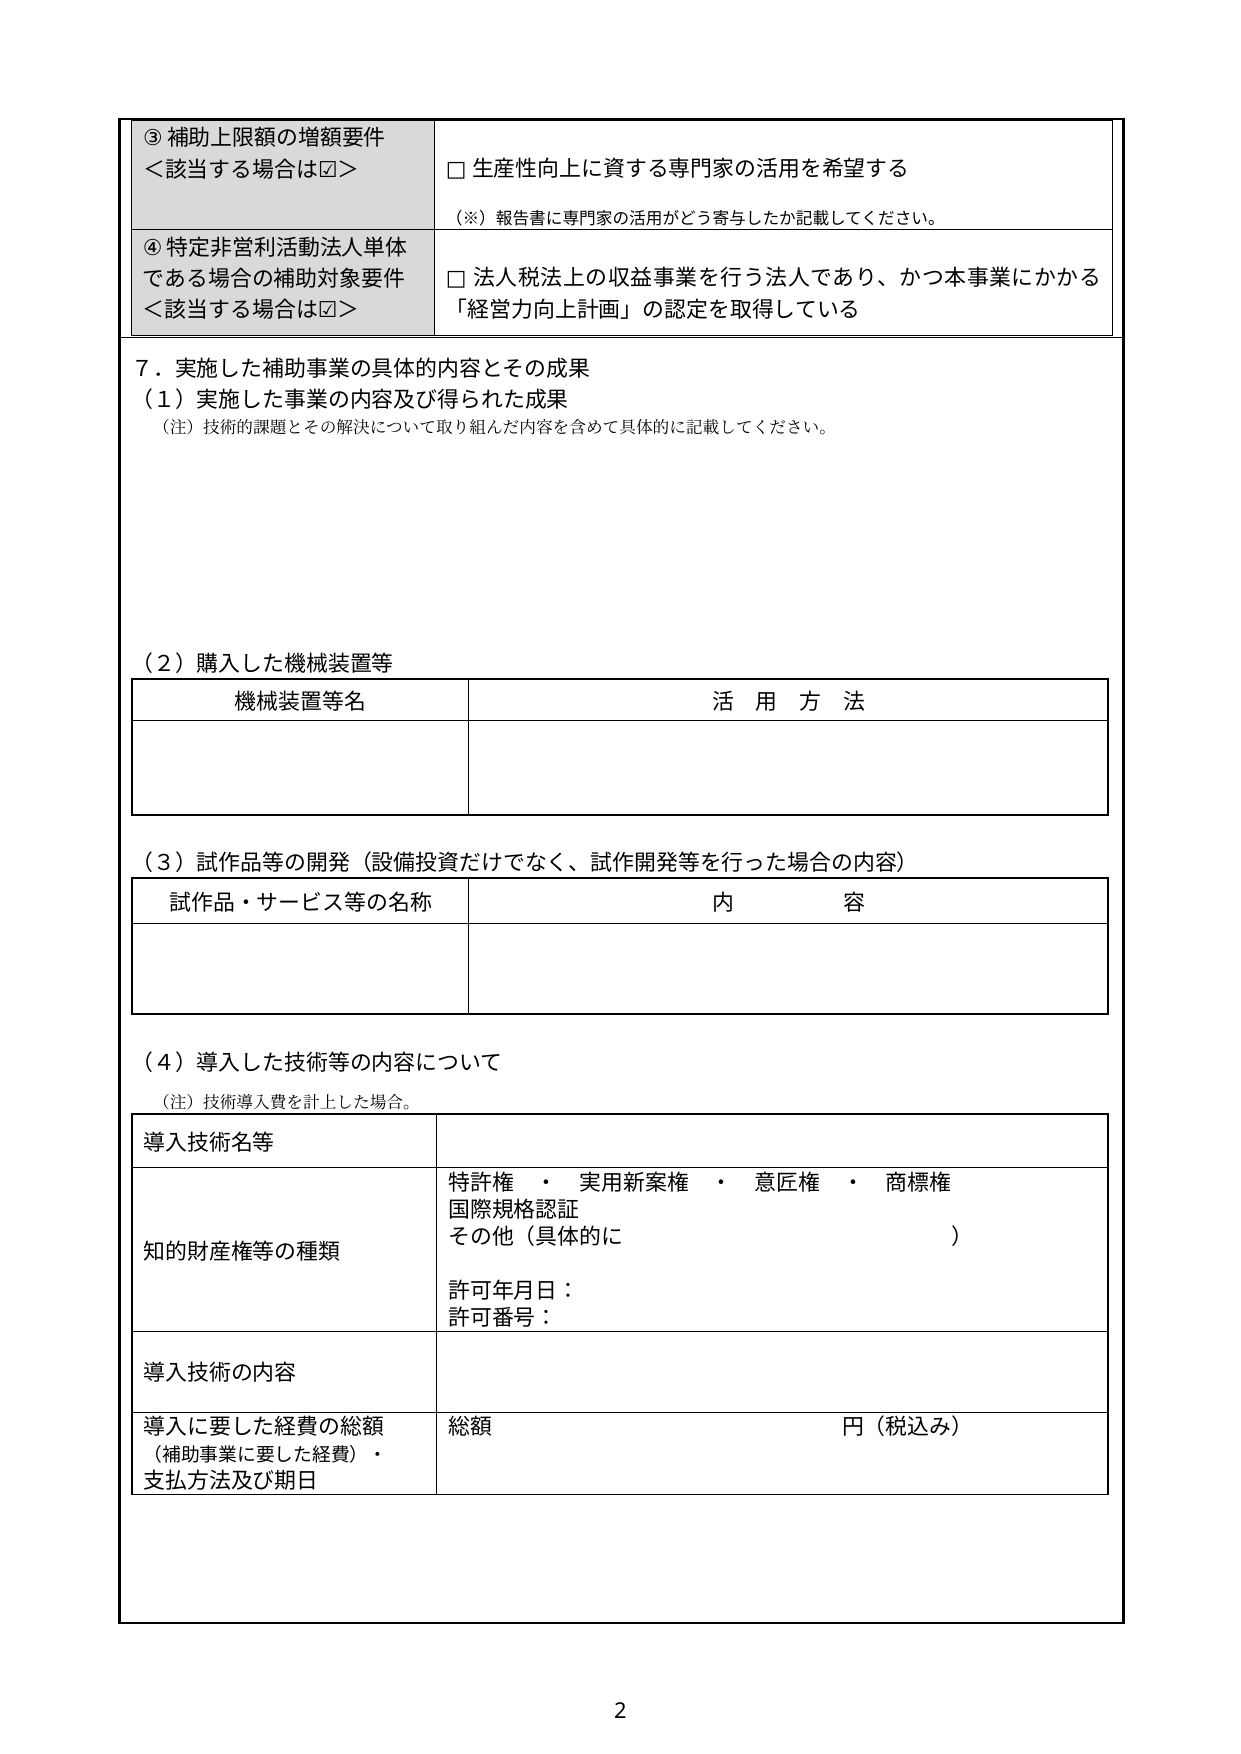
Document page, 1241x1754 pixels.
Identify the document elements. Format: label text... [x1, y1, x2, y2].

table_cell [121, 338, 1122, 1622]
table_cell ６．事業類型 [121, 120, 1122, 337]
